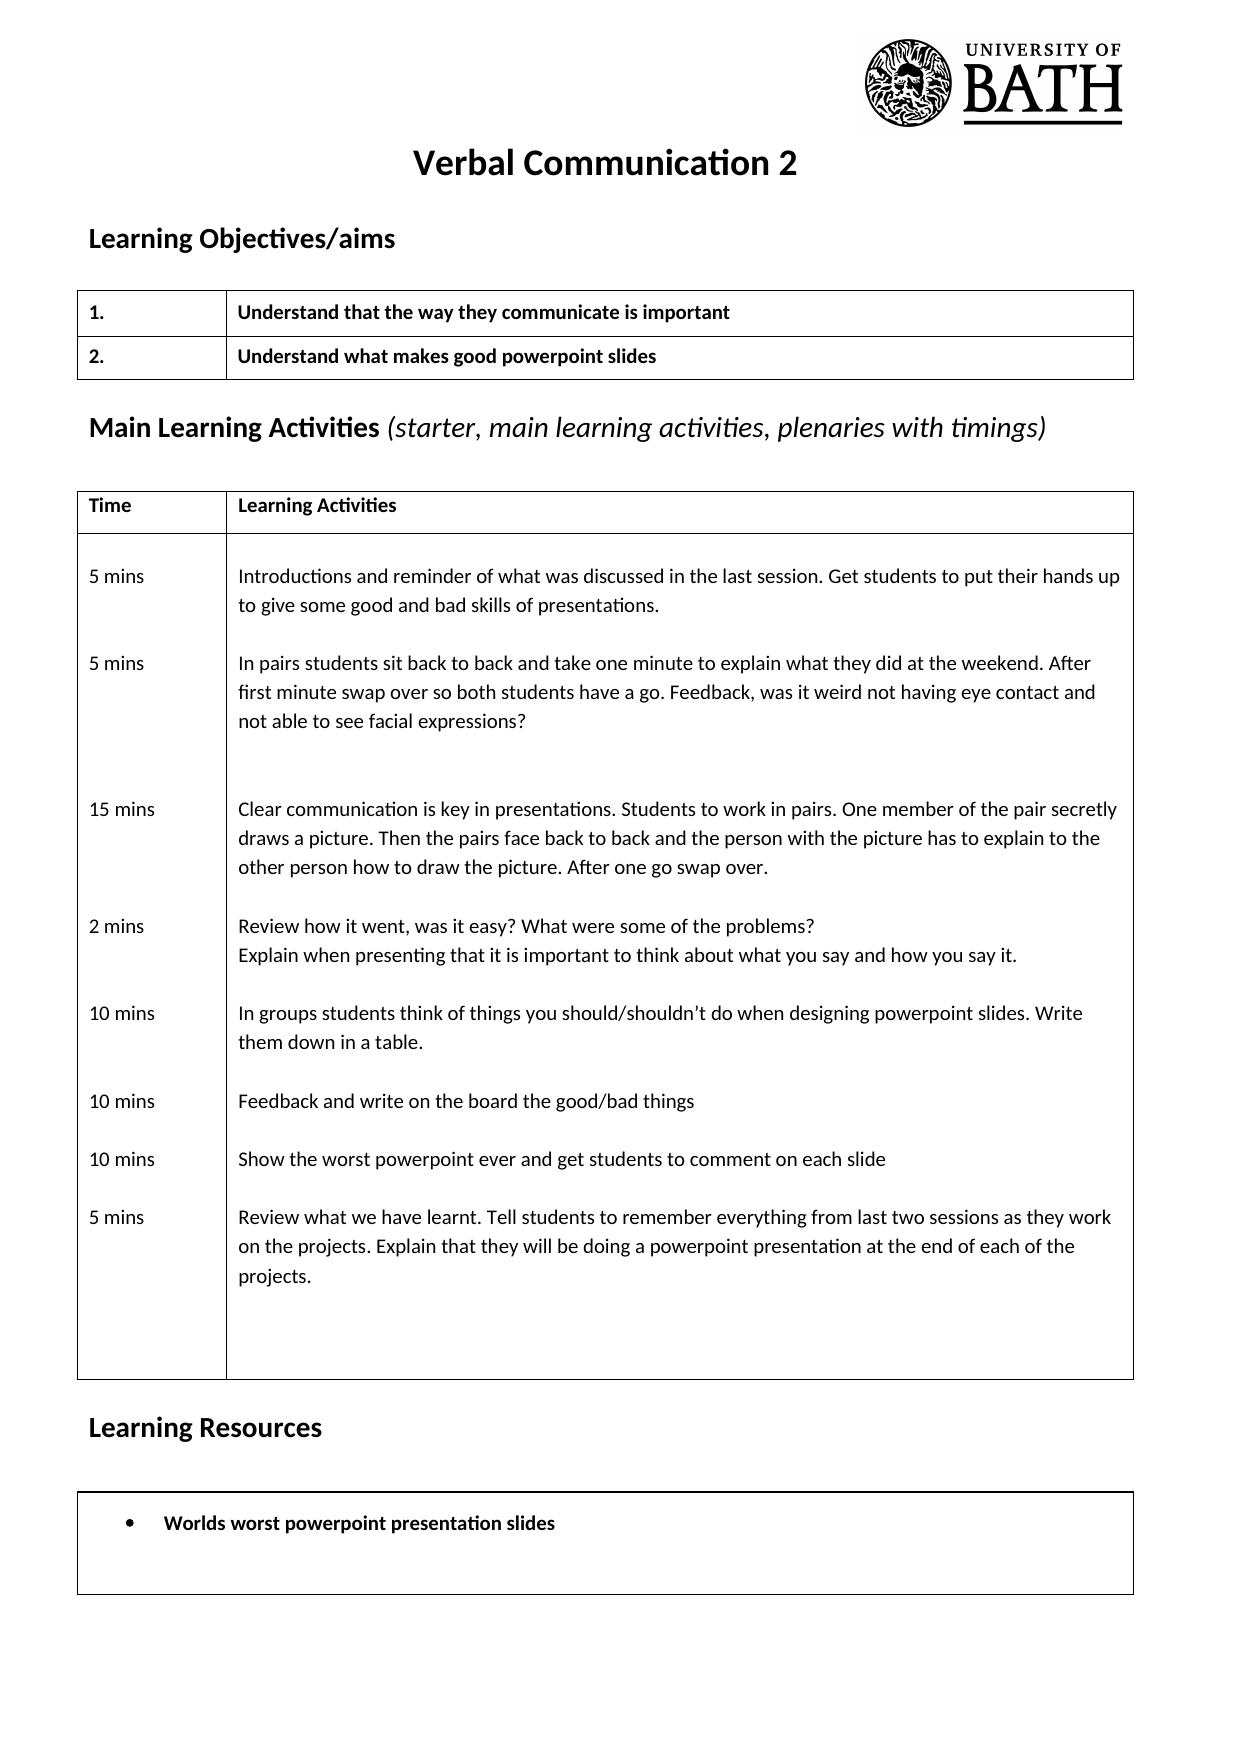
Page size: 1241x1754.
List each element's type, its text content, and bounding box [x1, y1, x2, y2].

table_header 1. [78, 291, 226, 336]
text Verbal Communication 2 [88, 138, 1122, 184]
table_cell Understand what makes good powerpoint slides [227, 337, 1133, 379]
picture [853, 28, 1123, 139]
text Learning Resources [88, 1409, 1122, 1445]
table_header Time [78, 492, 226, 533]
table_header Worlds worst powerpoint presentation slides [78, 1493, 1133, 1594]
table_header Learning Activities [227, 492, 1133, 533]
text Main Learning Activities (starter, main learning activities, plenaries with timings) [88, 409, 1122, 445]
table_cell 2. [78, 337, 226, 379]
table_header Understand that the way they communicate is important [227, 291, 1133, 336]
table_cell 5 mins 5 mins 15 mins 2 mins 10 mins 10 mins 10 mins 5 mins [78, 534, 226, 1379]
text Learning Objectives/aims [88, 220, 1122, 256]
table_cell Introductions and reminder of what was discussed in the last session. Get students to put their hands up to give some good and bad skills of presentations. In pairs students sit back to back and take one minute to explain what they did at the weekend. After first minute swap over so both students have a go. Feedback, was it weird not having eye contact and not able to see facial expressions? Clear communication is key in presentations. Students to work in pairs. One member of the pair secretly draws a picture. Then the pairs face back to back and the person with the picture has to explain to the other person how to draw the picture. After one go swap over. Review how it went, was it easy? What were some of the problems? Explain when presenting that it is important to think about what you say and how you say it. In groups students think of things you should/shouldn’t do when designing powerpoint slides. Write them down in a table. Feedback and write on the board the good/bad things Show the worst powerpoint ever and get students to comment on each slide Review what we have learnt. Tell students to remember everything from last two sessions as they work on the projects. Explain that they will be doing a powerpoint presentation at the end of each of the projects. [227, 534, 1133, 1379]
